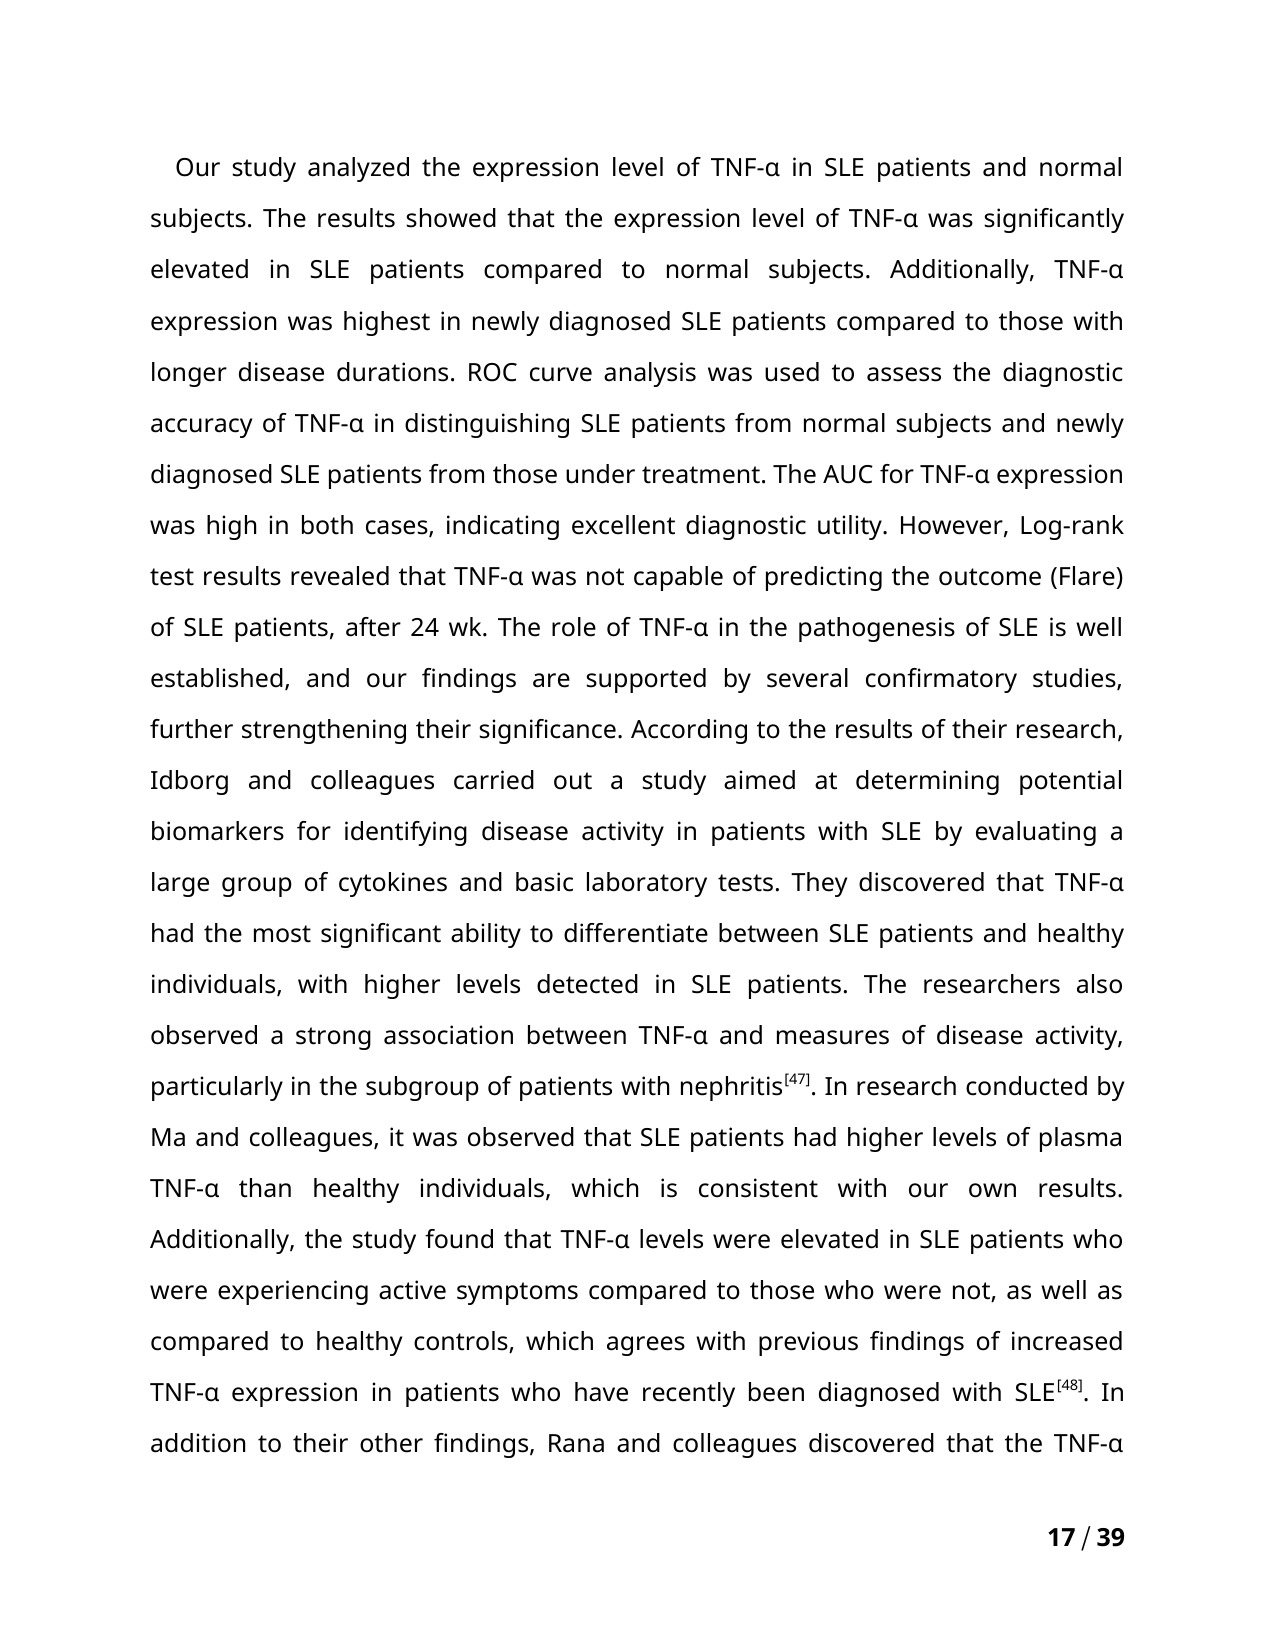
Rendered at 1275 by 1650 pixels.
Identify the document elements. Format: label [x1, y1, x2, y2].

text [150, 150, 1125, 1460]
